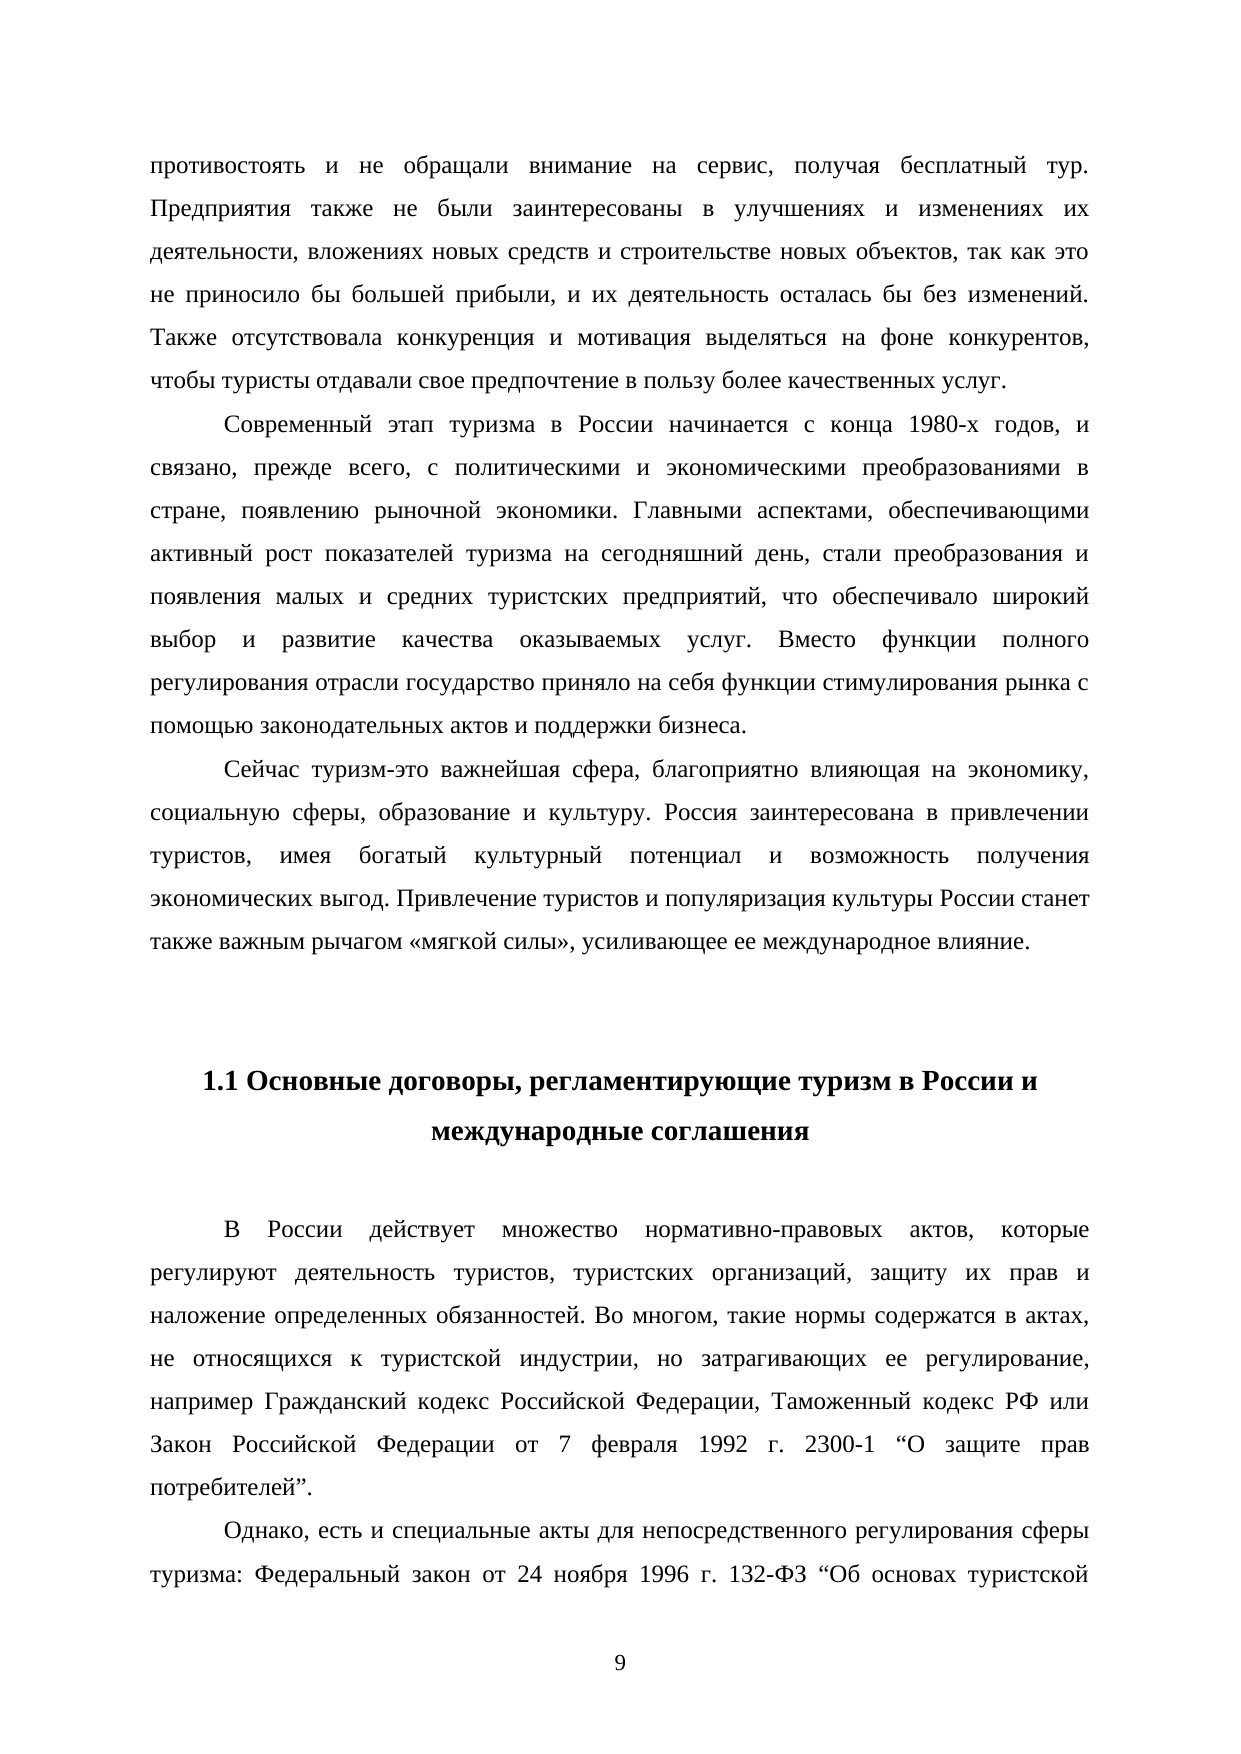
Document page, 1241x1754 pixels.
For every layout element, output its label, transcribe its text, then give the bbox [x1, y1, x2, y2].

text Современный этап туризма в России начинается с конца 1980-х годов, и связано, прежде всего, с политическими и экономическими преобразованиями в стране, появлению рыночной экономики. Главными аспектами, обеспечивающими активный рост показателей туризма на сегодняшний день, стали преобразования и появления малых и средних туристских предприятий, что обеспечивало широкий выбор и развитие качества оказываемых услуг. Вместо функции полного регулирования отрасли государство приняло на себя функции стимулирования рынка с помощью законодательных актов и поддержки бизнеса. [150, 409, 1090, 739]
text 1.1 Основные договоры, регламентирующие туризм в России и международные соглашения [150, 1063, 1090, 1147]
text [150, 1516, 1090, 1587]
text В России действует множество нормативно-правовых актов, которые регулируют деятельность туристов, туристских организаций, защиту их прав и наложение определенных обязанностей. Во многом, такие нормы содержатся в актах, не относящихся к туристской индустрии, но затрагивающих ее регулирование, например Гражданский кодекс Российской Федерации, Таможенный кодекс РФ или Закон Российской Федерации от 7 февраля 1992 г. 2300-1 “О защите прав потребителей”. [150, 1214, 1090, 1501]
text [150, 150, 1090, 394]
text Сейчас туризм-это важнейшая сфера, благоприятно влияющая на экономику, социальную сферы, образование и культуру. Россия заинтересована в привлечении туристов, имея богатый культурный потенциал и возможность получения экономических выгод. Привлечение туристов и популяризация культуры России станет также важным рычагом «мягкой силы», усиливающее ее международное влияние. [150, 754, 1090, 955]
